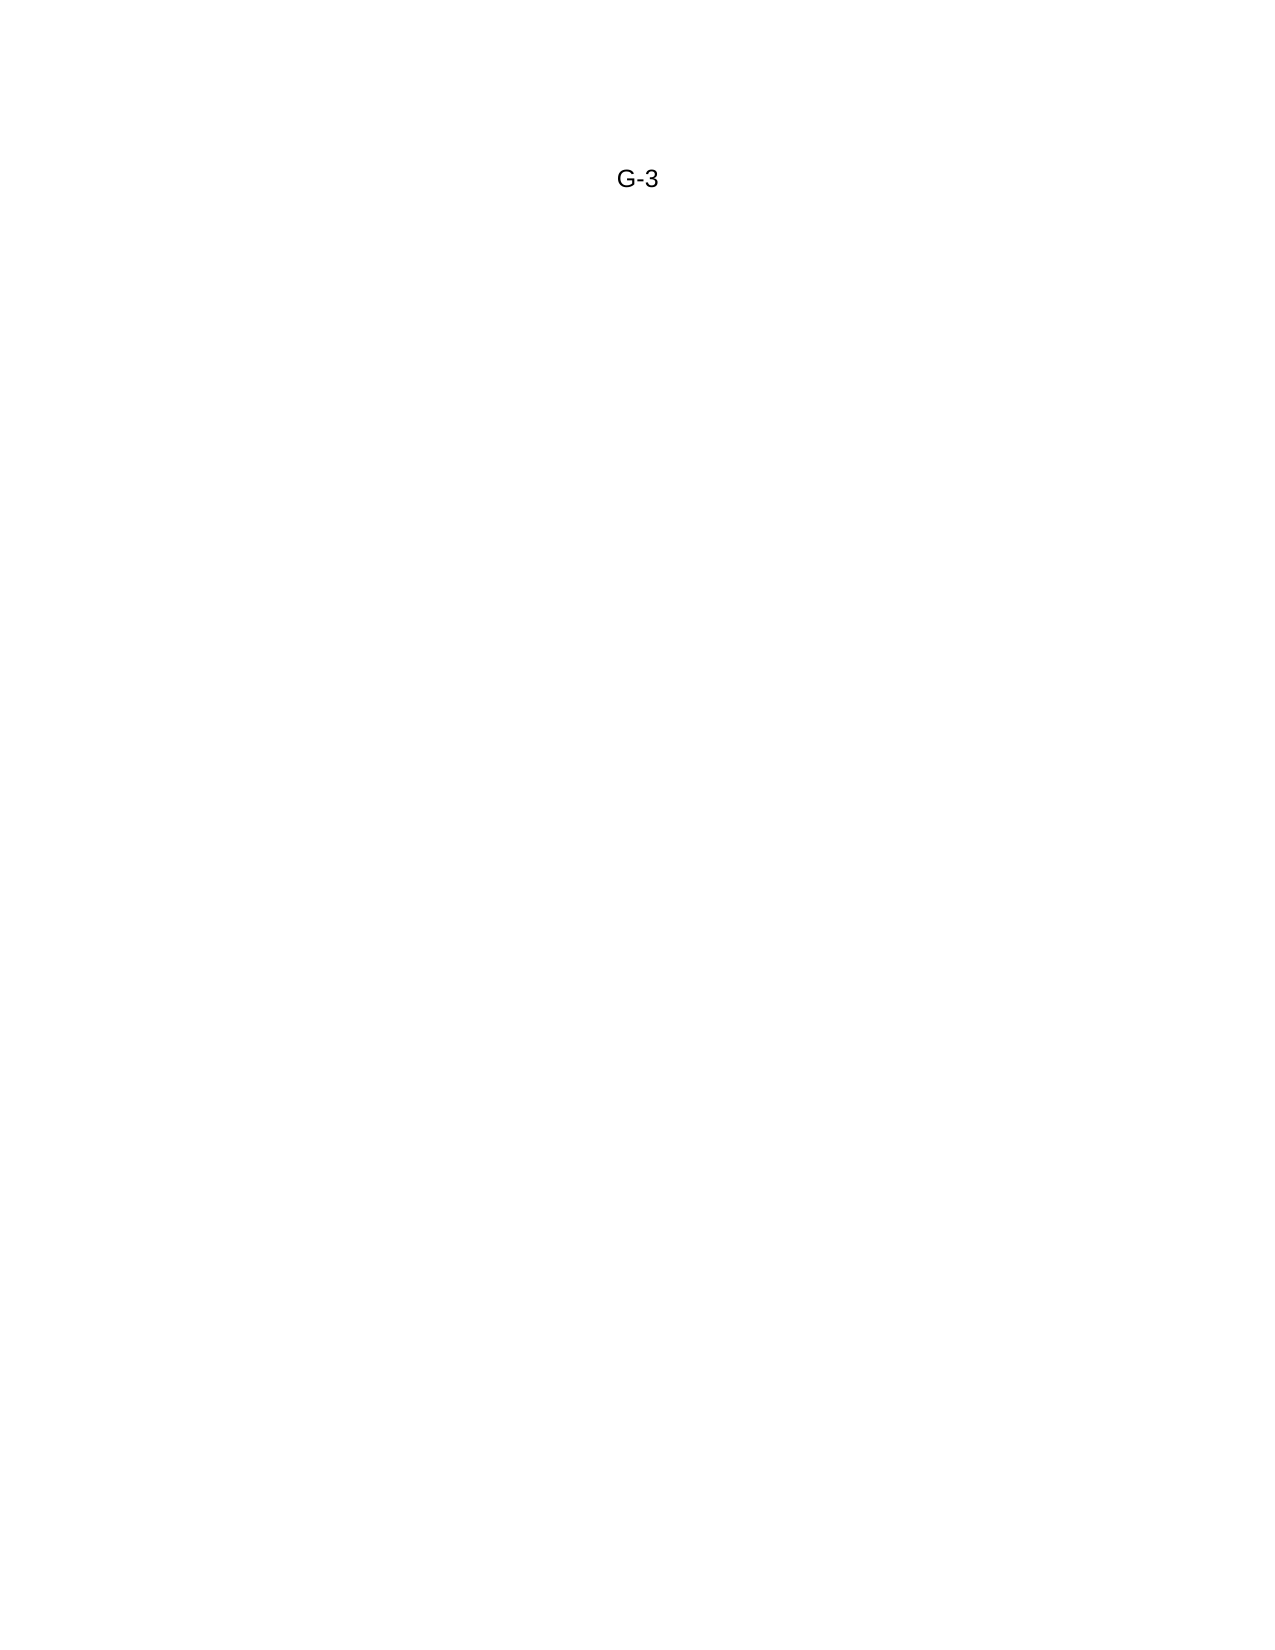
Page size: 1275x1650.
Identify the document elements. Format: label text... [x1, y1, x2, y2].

text G-3EXHIBIT H INTEREST CREDITS AND CHARGES ON CASH FLOW [90, 164, 1185, 193]
